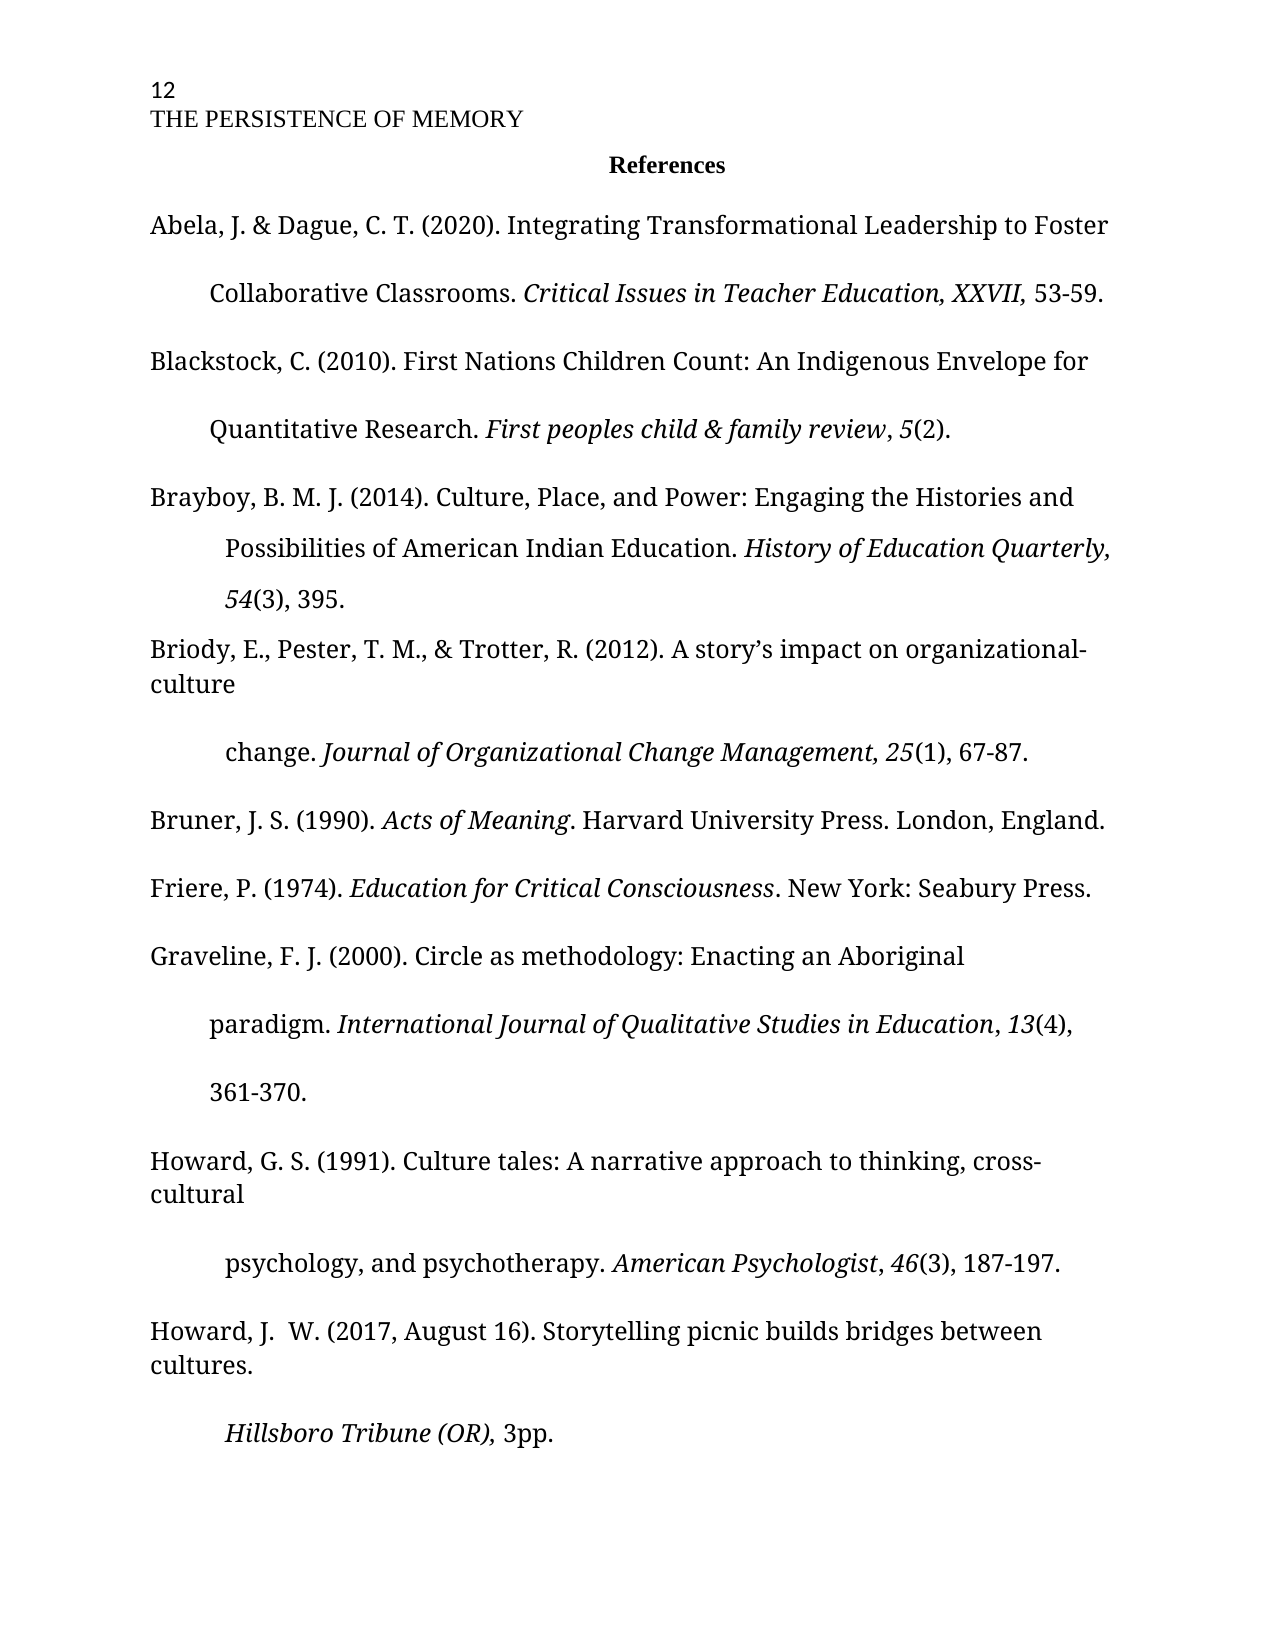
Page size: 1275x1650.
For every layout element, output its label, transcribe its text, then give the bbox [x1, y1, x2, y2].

text Friere, P. (1974). Education for Critical Consciousness. New York: Seabury Press. [150, 871, 1125, 905]
text change. Journal of Organizational Change Management, 25(1), 67-87. [150, 734, 1125, 768]
text 54(3), 395. [225, 581, 1125, 616]
text Howard, G. S. (1991). Culture tales: A narrative approach to thinking, cross-cultural [150, 1143, 1125, 1211]
text Graveline, F. J. (2000). Circle as methodology: Enacting an Aboriginal paradigm. International Journal of Qualitative Studies in Education, 13(4), 361-370. [150, 939, 1125, 1109]
text Hillsboro Tribune (OR), 3pp. [150, 1416, 1125, 1450]
text Blackstock, C. (2010). First Nations Children Count: An Indigenous Envelope for Quantitative Research. First peoples child & family review, 5(2). [150, 344, 1125, 446]
text References [209, 150, 1125, 179]
text psychology, and psychotherapy. American Psychologist, 46(3), 187-197. [150, 1245, 1125, 1279]
text Abela, J. & Dague, C. T. (2020). Integrating Transformational Leadership to Foster Collaborative Classrooms. Critical Issues in Teacher Education, XXVII, 53-59. [150, 207, 1125, 310]
text Possibilities of American Indian Education. History of Education Quarterly, [225, 531, 1125, 565]
text Bruner, J. S. (1990). Acts of Meaning. Harvard University Press. London, England. [150, 802, 1125, 837]
text Howard, J. W. (2017, August 16). Storytelling picnic builds bridges between cultures. [150, 1313, 1125, 1382]
text Briody, E., Pester, T. M., & Trotter, R. (2012). A story’s impact on organizational-culture [150, 632, 1125, 700]
text Brayboy, B. M. J. (2014). Culture, Place, and Power: Engaging the Histories and [150, 480, 1125, 514]
